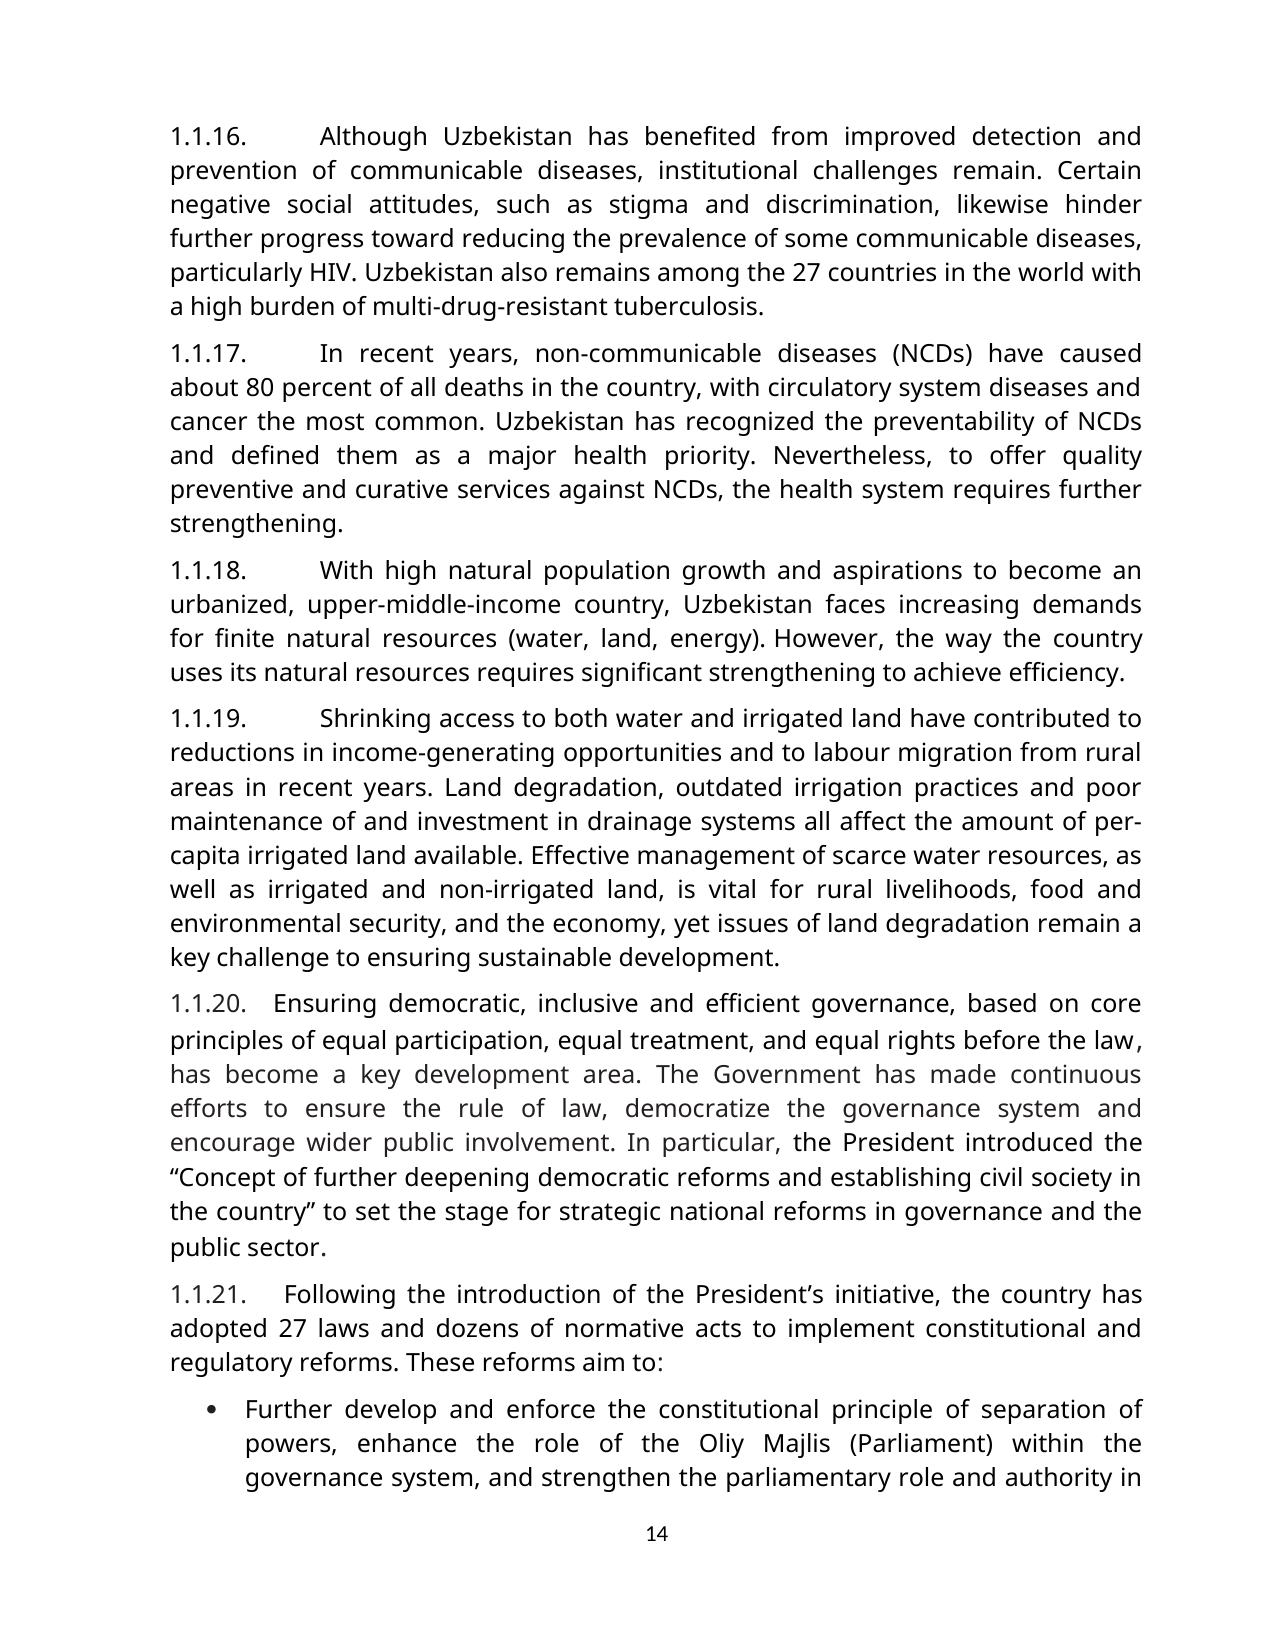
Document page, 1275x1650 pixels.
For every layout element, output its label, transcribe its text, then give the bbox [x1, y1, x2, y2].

list Following the introduction of the President’s initiative, the country has adopted 27 laws and dozens of normative acts to implement constitutional and regulatory reforms. These reforms aim to: [169, 1277, 1143, 1379]
list Shrinking access to both water and irrigated land have contributed to reductions in income-generating opportunities and to labour migration from rural areas in recent years. Land degradation, outdated irrigation practices and poor maintenance of and investment in drainage systems all affect the amount of per-capita irrigated land available. Effective management of scarce water resources, as well as irrigated and non-irrigated land, is vital for rural livelihoods, food and environmental security, and the economy, yet issues of land degradation remain a key challenge to ensuring sustainable development. [169, 701, 1143, 973]
list Ensuring democratic, inclusive and efficient governance, based on core principles of equal participation, equal treatment, and equal rights before the law, has become a key development area. The Government has made continuous efforts to ensure the rule of law, democratize the governance system and encourage wider public involvement. In particular, the President introduced the “Concept of further deepening democratic reforms and establishing civil society in the country” to set the stage for strategic national reforms in governance and the public sector. [169, 986, 1143, 1264]
list Although Uzbekistan has benefited from improved detection and prevention of communicable diseases, institutional challenges remain. Certain negative social attitudes, such as stigma and discrimination, likewise hinder further progress toward reducing the prevalence of some communicable diseases, particularly HIV. Uzbekistan also remains among the 27 countries in the world with a high burden of multi-drug-resistant tuberculosis. [169, 118, 1143, 323]
list In recent years, non-communicable diseases (NCDs) have caused about 80 percent of all deaths in the country, with circulatory system diseases and cancer the most common. Uzbekistan has recognized the preventability of NCDs and defined them as a major health priority. Nevertheless, to offer quality preventive and curative services against NCDs, the health system requires further strengthening. [169, 335, 1143, 540]
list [207, 1391, 1143, 1493]
list With high natural population growth and aspirations to become an urbanized, upper-middle-income country, Uzbekistan faces increasing demands for finite natural resources (water, land, energy). However, the way the country uses its natural resources requires significant strengthening to achieve efficiency. [169, 552, 1143, 688]
